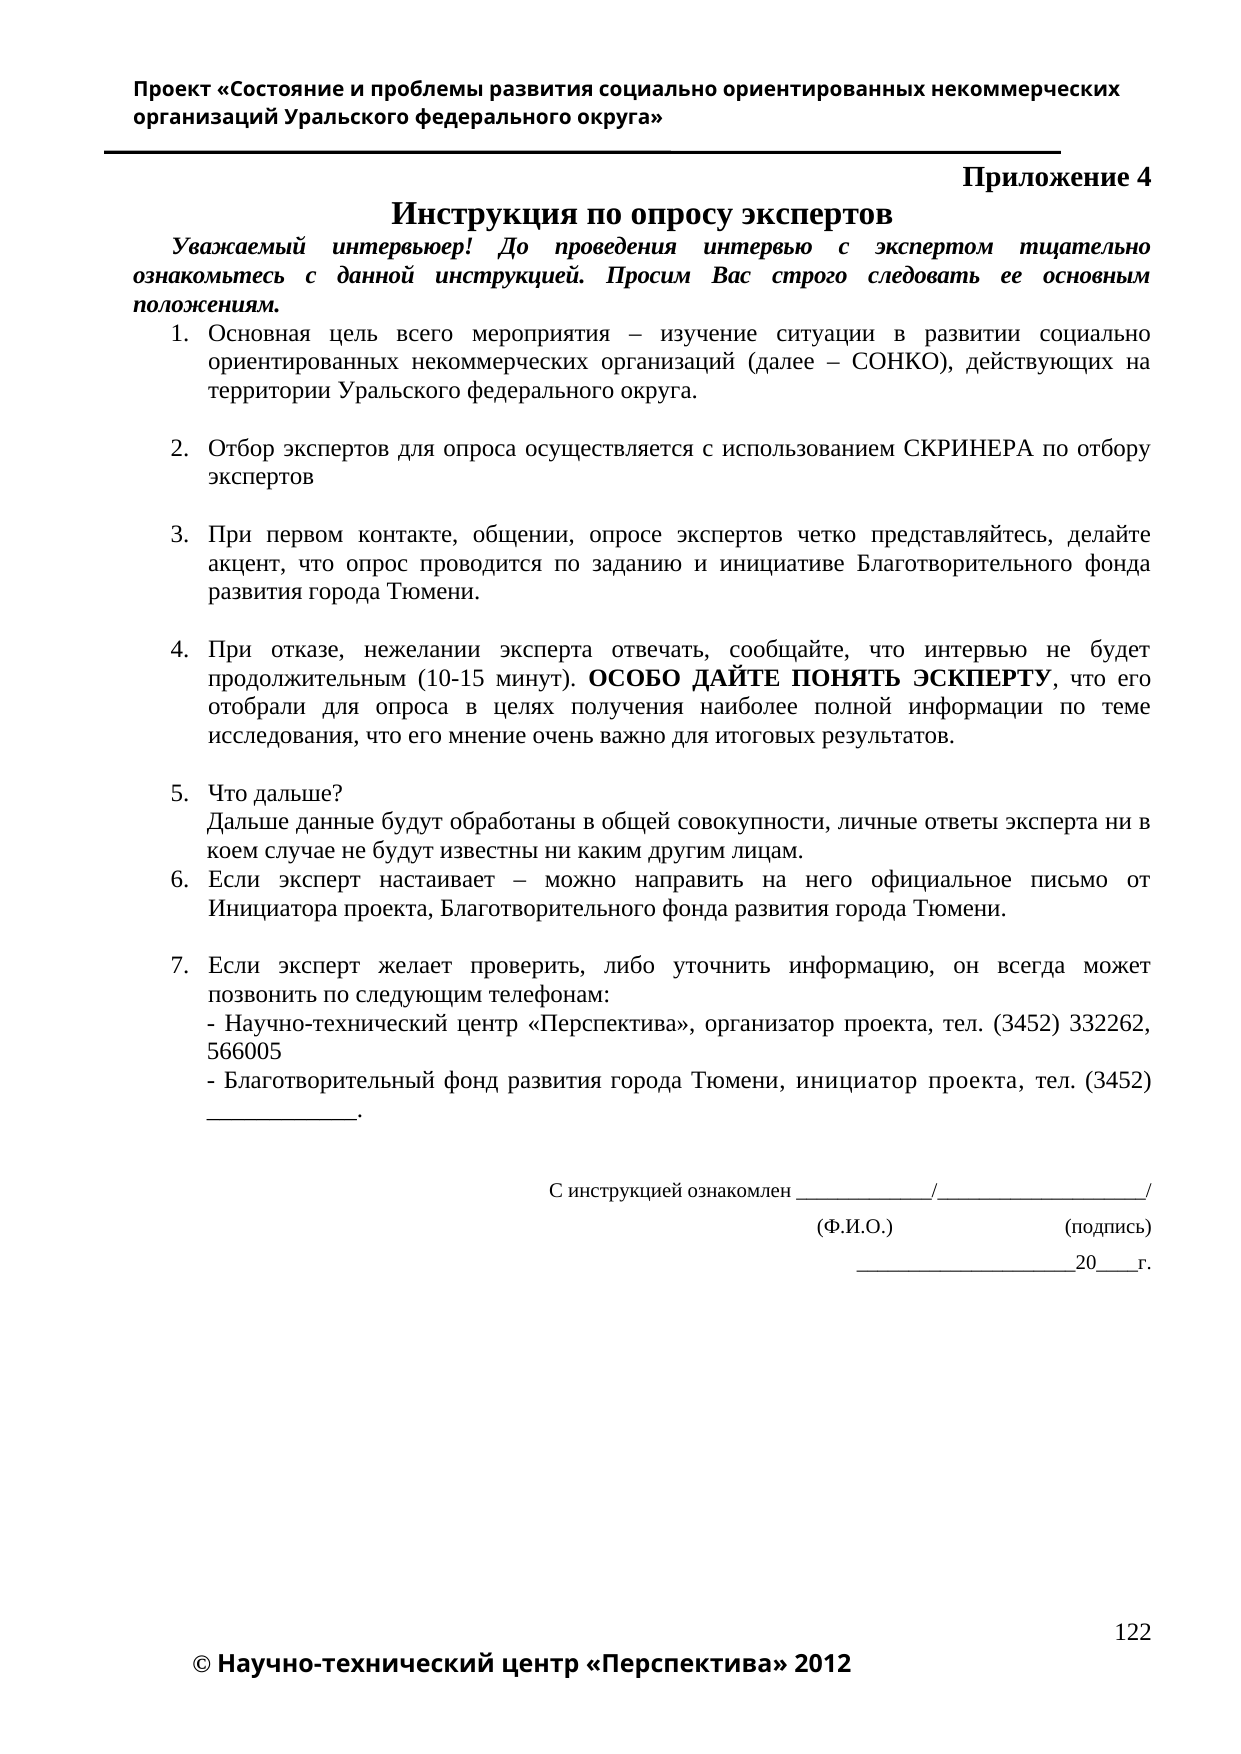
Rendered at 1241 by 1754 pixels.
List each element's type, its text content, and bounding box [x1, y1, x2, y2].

list Если эксперт настаивает – можно направить на него официальное письмо от Инициатора проекта, Благотворительного фонда развития города Тюмени. [170, 864, 1152, 921]
text С инструкцией ознакомлен _____________/____________________/ [170, 1178, 1152, 1202]
list При первом контакте, общении, опросе экспертов четко представляйтесь, делайте акцент, что опрос проводится по заданию и инициативе Благотворительного фонда развития города Тюмени. [170, 519, 1152, 605]
list Основная цель всего мероприятия – изучение ситуации в развитии социально ориентированных некоммерческих организаций (далее – СОНКО), действующих на территории Уральского федерального округа. [170, 318, 1152, 404]
list При отказе, нежелании эксперта отвечать, сообщайте, что интервью не будет продолжительным (10-15 минут). ОСОБО ДАЙТЕ ПОНЯТЬ ЭСКПЕРТУ, что его отобрали для опроса в целях получения наиболее полной информации по теме исследования, что его мнение очень важно для итоговых результатов. [170, 634, 1152, 749]
list Что дальше? [170, 778, 1152, 806]
list Отбор экспертов для опроса осуществляется с использованием СКРИНЕРА по отбору экспертов [170, 433, 1152, 490]
text Дальше данные будут обработаны в общей совокупности, личные ответы эксперта ни в коем случае не будут известны ни каким другим лицам. [207, 806, 1152, 864]
text - Научно-технический центр «Перспектива», организатор проекта, тел. (3452) 332262, 566005 [207, 1008, 1152, 1065]
text Уважаемый интервьюер! До проведения интервью с экспертом тщательно ознакомьтесь с данной инструкцией. Просим Вас строго следовать ее основным положениям. [133, 231, 1151, 318]
text - Благотворительный фонд развития города Тюмени, инициатор проекта, тел. (3452) ____________. [207, 1065, 1152, 1123]
text Инструкция по опросу экспертов [133, 193, 1152, 231]
text (Ф.И.О.) (подпись) _____________________20____г. [133, 1214, 1152, 1274]
list Если эксперт желает проверить, либо уточнить информацию, он всегда может позвонить по следующим телефонам: [170, 950, 1152, 1008]
text Приложение 4 [133, 159, 1152, 193]
